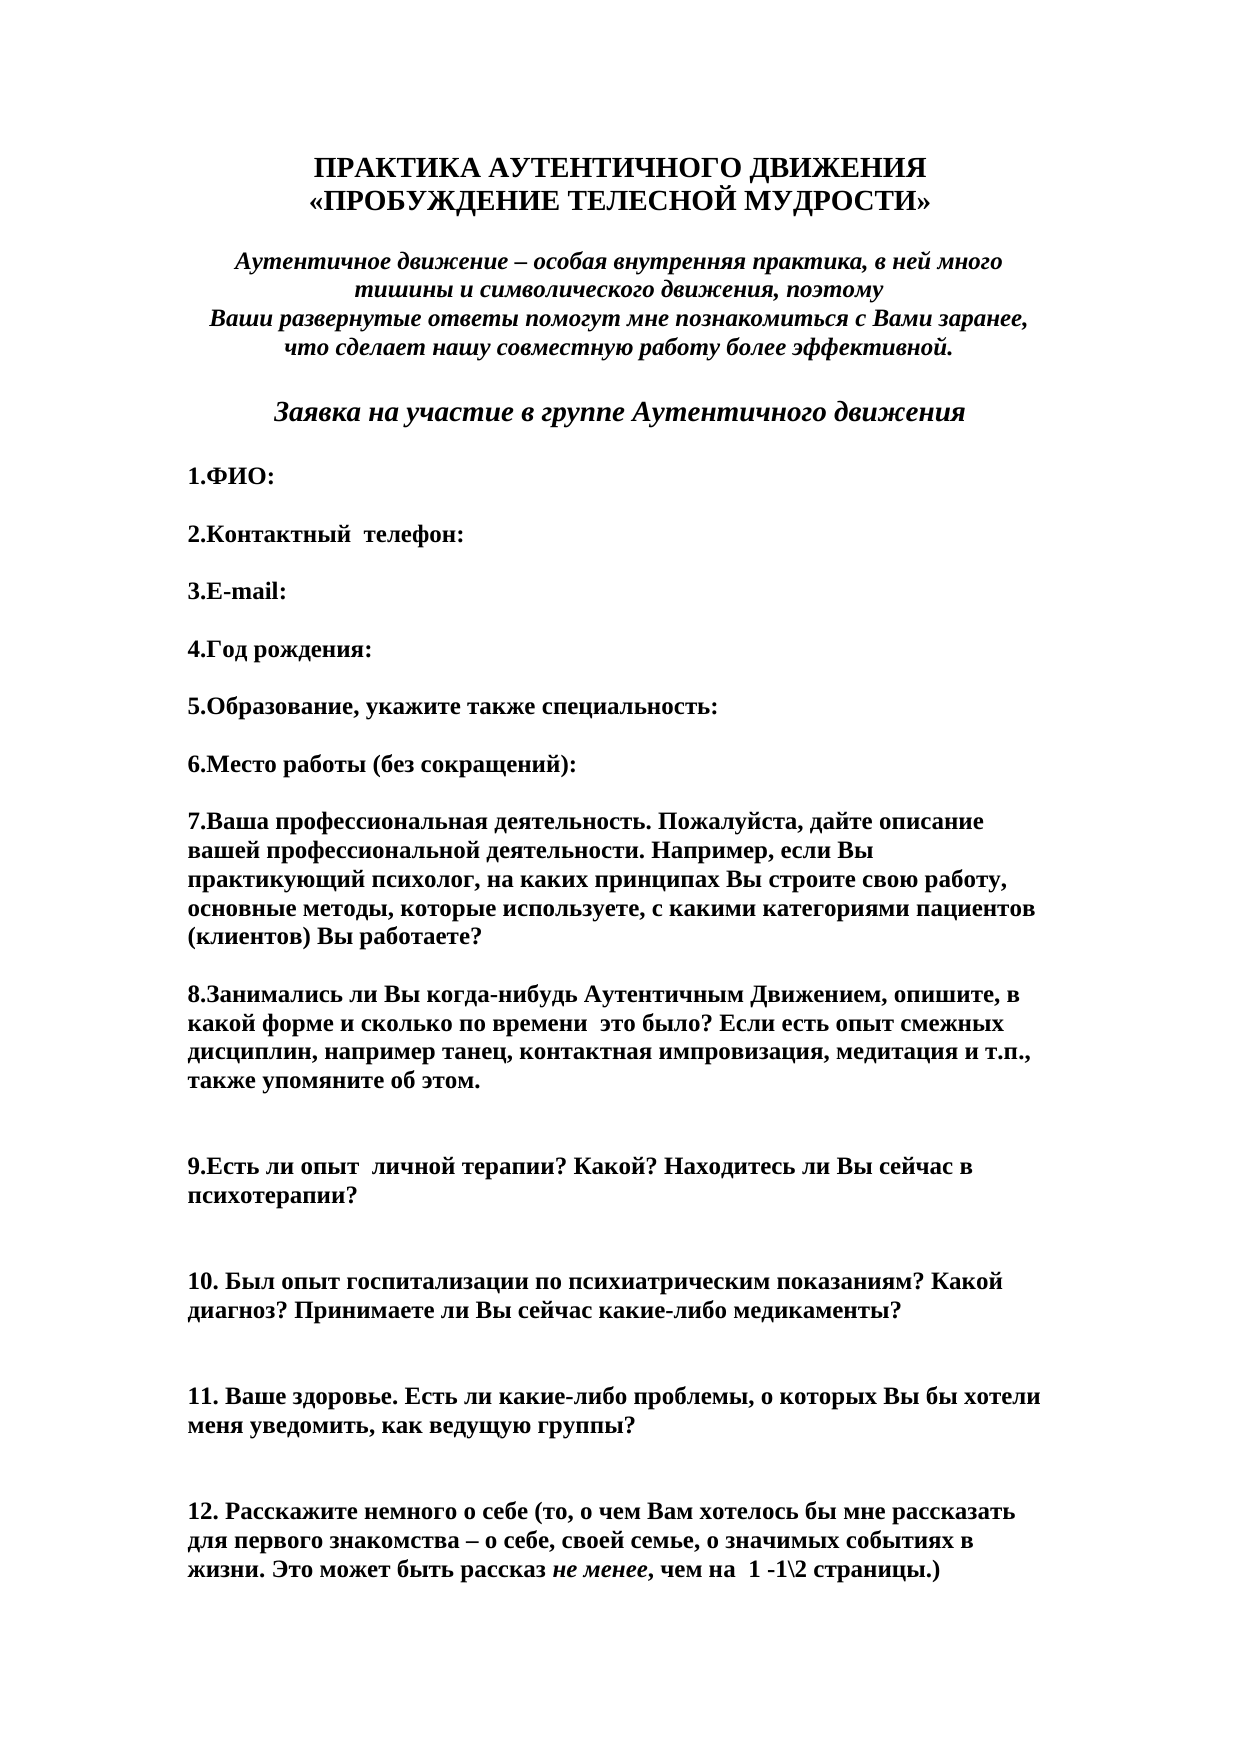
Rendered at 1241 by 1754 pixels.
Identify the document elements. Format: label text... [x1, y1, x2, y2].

text 7.Ваша профессиональная деятельность. Пожалуйста, дайте описание вашей профессиональной деятельности. Например, если Вы практикующий психолог, на каких принципах Вы строите свою работу, основные методы, которые используете, с какими категориями пациентов (клиентов) Вы работаете? [187, 806, 1053, 950]
text 5.Образование, укажите также специальность: [187, 691, 1053, 720]
text 3.Е-mail: [187, 576, 1053, 605]
text Ваши развернутые ответы помогут мне познакомиться с Вами заранее, что сделает нашу совместную работу более эффективной. [187, 303, 1053, 361]
text 1.ФИО: [187, 461, 1053, 490]
text 8.Занимались ли Вы когда-нибудь Аутентичным Движением, опишите, в какой форме и сколько по времени это было? Если есть опыт смежных дисциплин, например танец, контактная импровизация, медитация и т.п., также упомяните об этом. [187, 979, 1053, 1094]
text Заявка на участие в группе Аутентичного движения [187, 394, 1053, 428]
text ПРАКТИКA АУТЕНТИЧНОГО ДВИЖЕНИЯ [187, 150, 1053, 183]
text 6.Место работы (без сокращений): [187, 749, 1053, 778]
text 4.Год рождения: [187, 634, 1053, 663]
text 10. Был опыт госпитализации по психиатрическим показаниям? Какой диагноз? Принимаете ли Вы сейчас какие-либо медикаменты? [187, 1266, 1053, 1324]
text 12. Расскажите немного о себе (то, о чем Вам хотелось бы мне рассказать для первого знакомства – о себе, своей семье, о значимых событиях в жизни. Это может быть рассказ не менее, чем на 1 -1\2 страницы.) [187, 1496, 1053, 1583]
text 11. Ваше здоровье. Есть ли какие-либо проблемы, о которых Вы бы хотели меня уведомить, как ведущую группы? [187, 1381, 1053, 1439]
text Аутентичное движение – особая внутренняя практика, в ней много тишины и символического движения, поэтому [187, 246, 1053, 303]
text 9.Есть ли опыт личной терапии? Какой? Находитесь ли Вы сейчас в психотерапии? [187, 1151, 1053, 1209]
text 2.Контактный телефон: [187, 519, 1053, 548]
text «ПРОБУЖДЕНИЕ ТЕЛЕСНОЙ МУДРОСТИ» [187, 183, 1053, 217]
